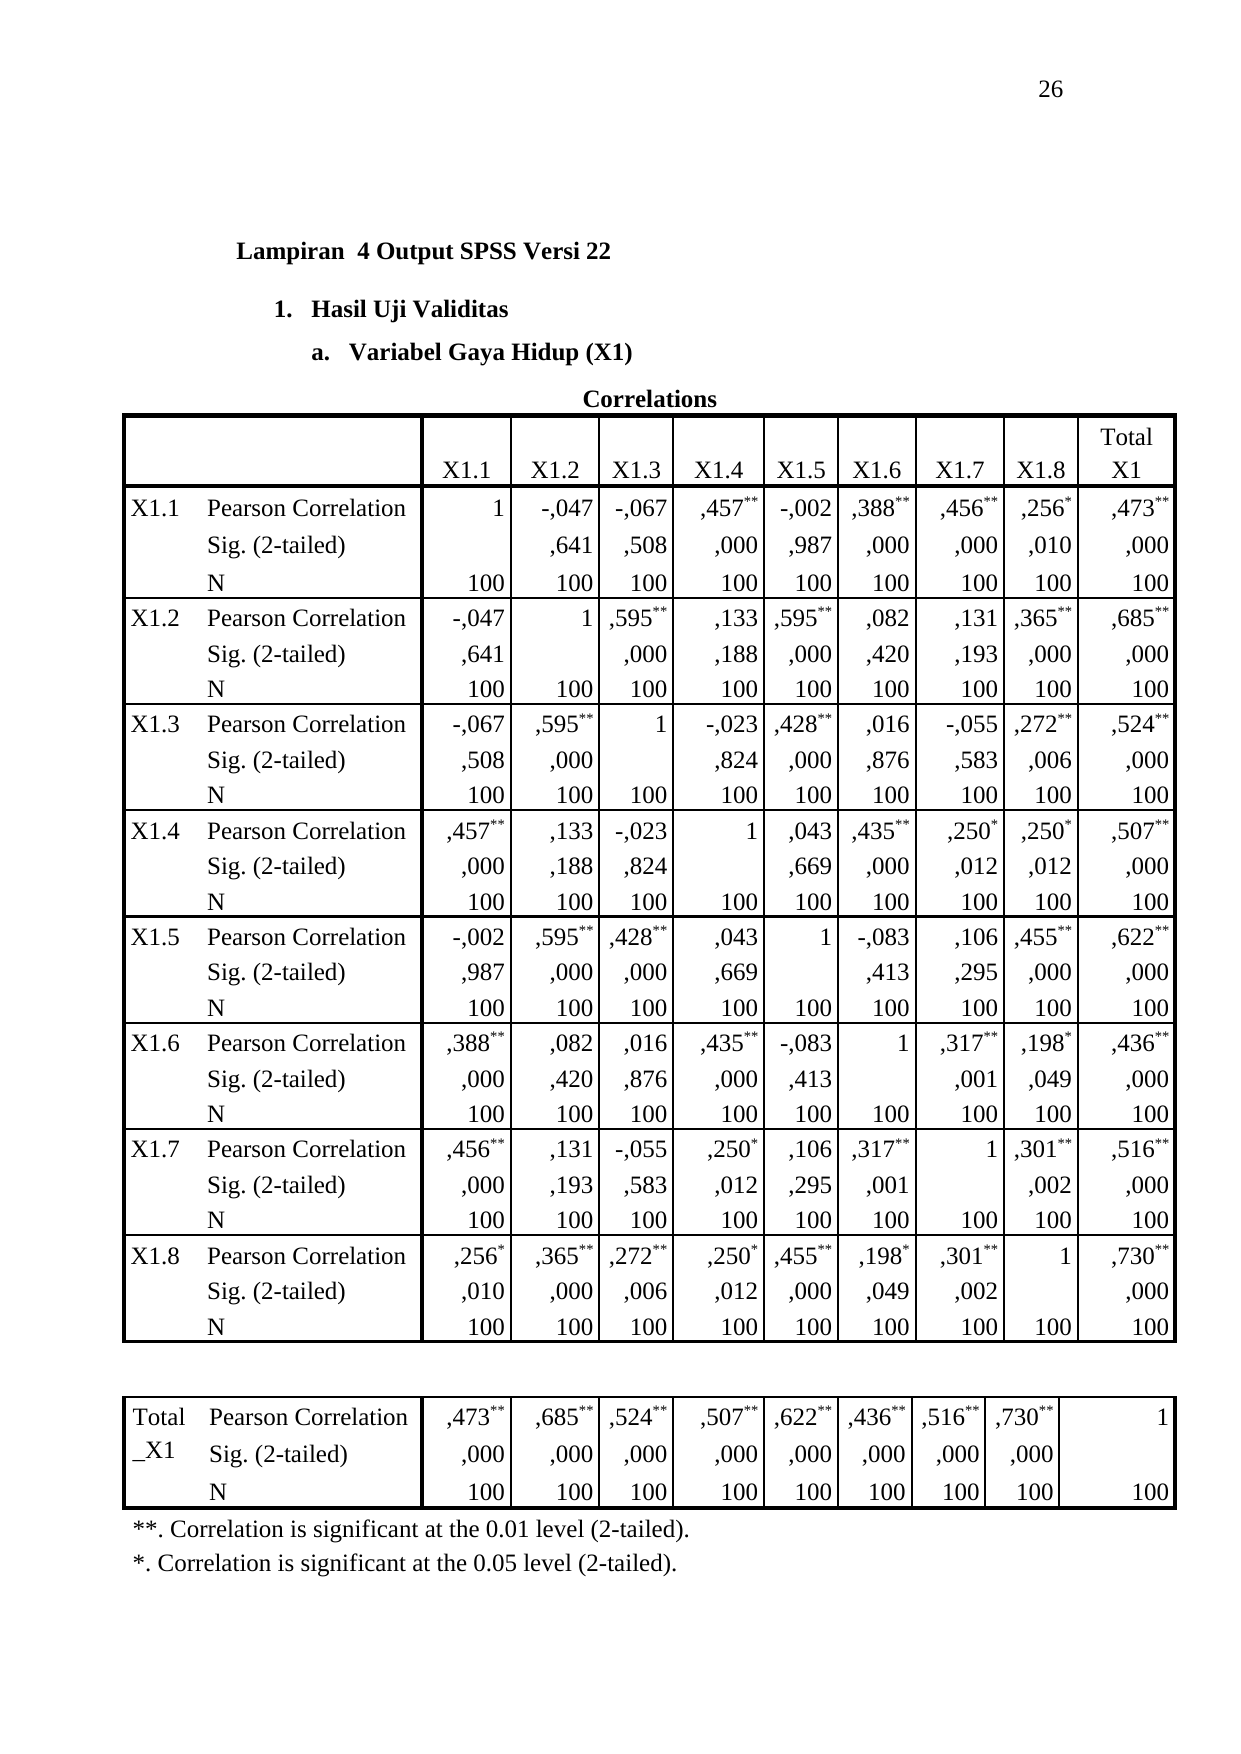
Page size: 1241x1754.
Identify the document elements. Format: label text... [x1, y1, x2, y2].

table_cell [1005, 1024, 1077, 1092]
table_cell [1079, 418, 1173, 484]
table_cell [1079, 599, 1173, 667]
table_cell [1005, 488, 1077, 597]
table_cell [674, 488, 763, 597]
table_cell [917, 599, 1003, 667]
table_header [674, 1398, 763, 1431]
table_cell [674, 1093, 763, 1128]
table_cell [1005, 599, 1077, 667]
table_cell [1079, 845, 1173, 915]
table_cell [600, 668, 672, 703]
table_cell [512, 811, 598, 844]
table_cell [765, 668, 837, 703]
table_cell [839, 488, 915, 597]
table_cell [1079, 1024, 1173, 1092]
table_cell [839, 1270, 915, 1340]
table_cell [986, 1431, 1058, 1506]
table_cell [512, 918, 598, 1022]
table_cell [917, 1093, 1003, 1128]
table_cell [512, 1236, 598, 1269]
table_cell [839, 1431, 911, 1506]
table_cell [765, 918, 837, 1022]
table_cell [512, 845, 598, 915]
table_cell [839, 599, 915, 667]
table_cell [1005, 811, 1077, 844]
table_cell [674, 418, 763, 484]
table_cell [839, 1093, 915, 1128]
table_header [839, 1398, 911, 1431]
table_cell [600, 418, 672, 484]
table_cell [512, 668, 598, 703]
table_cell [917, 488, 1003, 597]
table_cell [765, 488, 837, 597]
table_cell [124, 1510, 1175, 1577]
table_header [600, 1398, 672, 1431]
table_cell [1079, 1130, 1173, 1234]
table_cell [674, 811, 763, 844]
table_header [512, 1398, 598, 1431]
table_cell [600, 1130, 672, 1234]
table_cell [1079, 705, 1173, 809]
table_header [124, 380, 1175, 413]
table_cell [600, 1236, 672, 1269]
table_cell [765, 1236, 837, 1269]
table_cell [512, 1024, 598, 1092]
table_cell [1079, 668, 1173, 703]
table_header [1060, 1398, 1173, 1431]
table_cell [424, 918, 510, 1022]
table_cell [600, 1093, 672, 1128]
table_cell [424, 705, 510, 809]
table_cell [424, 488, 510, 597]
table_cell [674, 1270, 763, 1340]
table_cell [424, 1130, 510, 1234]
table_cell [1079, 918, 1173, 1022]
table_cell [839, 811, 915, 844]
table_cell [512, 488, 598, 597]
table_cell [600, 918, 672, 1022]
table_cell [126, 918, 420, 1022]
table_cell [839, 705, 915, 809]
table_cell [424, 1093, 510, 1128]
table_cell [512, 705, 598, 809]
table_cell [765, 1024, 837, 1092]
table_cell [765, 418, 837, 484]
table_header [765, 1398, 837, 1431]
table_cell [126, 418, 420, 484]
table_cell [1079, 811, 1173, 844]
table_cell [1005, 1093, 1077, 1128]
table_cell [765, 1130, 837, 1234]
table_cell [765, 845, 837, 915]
list Variabel Gaya Hidup (X1) [311, 337, 1063, 366]
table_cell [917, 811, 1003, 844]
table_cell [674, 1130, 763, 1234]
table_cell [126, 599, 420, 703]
text Lampiran 4 Output SPSS Versi 22 [236, 236, 1063, 265]
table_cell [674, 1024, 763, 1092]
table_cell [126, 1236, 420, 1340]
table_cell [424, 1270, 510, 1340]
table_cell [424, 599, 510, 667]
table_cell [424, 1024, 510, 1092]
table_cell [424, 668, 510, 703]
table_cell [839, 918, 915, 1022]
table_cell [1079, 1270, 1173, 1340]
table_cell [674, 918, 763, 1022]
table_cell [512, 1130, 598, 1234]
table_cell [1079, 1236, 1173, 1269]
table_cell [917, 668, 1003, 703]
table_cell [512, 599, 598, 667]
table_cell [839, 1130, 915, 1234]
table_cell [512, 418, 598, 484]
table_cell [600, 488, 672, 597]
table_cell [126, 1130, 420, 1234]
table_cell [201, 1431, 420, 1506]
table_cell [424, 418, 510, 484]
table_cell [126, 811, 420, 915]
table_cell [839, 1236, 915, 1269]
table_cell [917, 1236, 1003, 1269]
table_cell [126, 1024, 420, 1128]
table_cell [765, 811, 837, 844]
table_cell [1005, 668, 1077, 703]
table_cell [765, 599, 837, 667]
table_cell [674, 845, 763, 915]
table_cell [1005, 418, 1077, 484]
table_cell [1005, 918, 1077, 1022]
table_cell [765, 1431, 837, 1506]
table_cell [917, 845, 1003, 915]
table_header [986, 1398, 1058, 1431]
list Hasil Uji Validitas [274, 294, 1063, 322]
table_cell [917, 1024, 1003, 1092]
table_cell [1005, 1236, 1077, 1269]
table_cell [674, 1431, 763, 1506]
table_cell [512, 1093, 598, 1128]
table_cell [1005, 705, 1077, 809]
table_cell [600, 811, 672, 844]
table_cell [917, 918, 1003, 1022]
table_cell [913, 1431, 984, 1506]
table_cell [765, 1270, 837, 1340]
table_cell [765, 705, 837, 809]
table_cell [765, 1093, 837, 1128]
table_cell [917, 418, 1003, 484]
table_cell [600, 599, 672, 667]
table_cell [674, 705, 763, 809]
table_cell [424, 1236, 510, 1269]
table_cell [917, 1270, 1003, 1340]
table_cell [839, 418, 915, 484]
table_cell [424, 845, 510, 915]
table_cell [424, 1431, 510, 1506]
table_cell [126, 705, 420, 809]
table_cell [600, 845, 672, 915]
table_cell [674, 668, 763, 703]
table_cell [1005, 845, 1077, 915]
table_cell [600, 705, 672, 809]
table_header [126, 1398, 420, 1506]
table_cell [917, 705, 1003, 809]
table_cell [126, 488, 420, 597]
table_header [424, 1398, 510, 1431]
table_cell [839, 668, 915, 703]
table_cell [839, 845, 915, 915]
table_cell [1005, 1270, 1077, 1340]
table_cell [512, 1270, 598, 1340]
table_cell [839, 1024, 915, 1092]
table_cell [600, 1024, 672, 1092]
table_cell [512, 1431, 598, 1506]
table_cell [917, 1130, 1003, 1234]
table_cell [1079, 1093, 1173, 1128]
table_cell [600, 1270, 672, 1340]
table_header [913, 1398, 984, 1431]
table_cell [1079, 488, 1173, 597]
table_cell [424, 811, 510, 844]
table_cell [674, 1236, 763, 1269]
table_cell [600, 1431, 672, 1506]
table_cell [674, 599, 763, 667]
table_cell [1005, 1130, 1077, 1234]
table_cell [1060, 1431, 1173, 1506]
